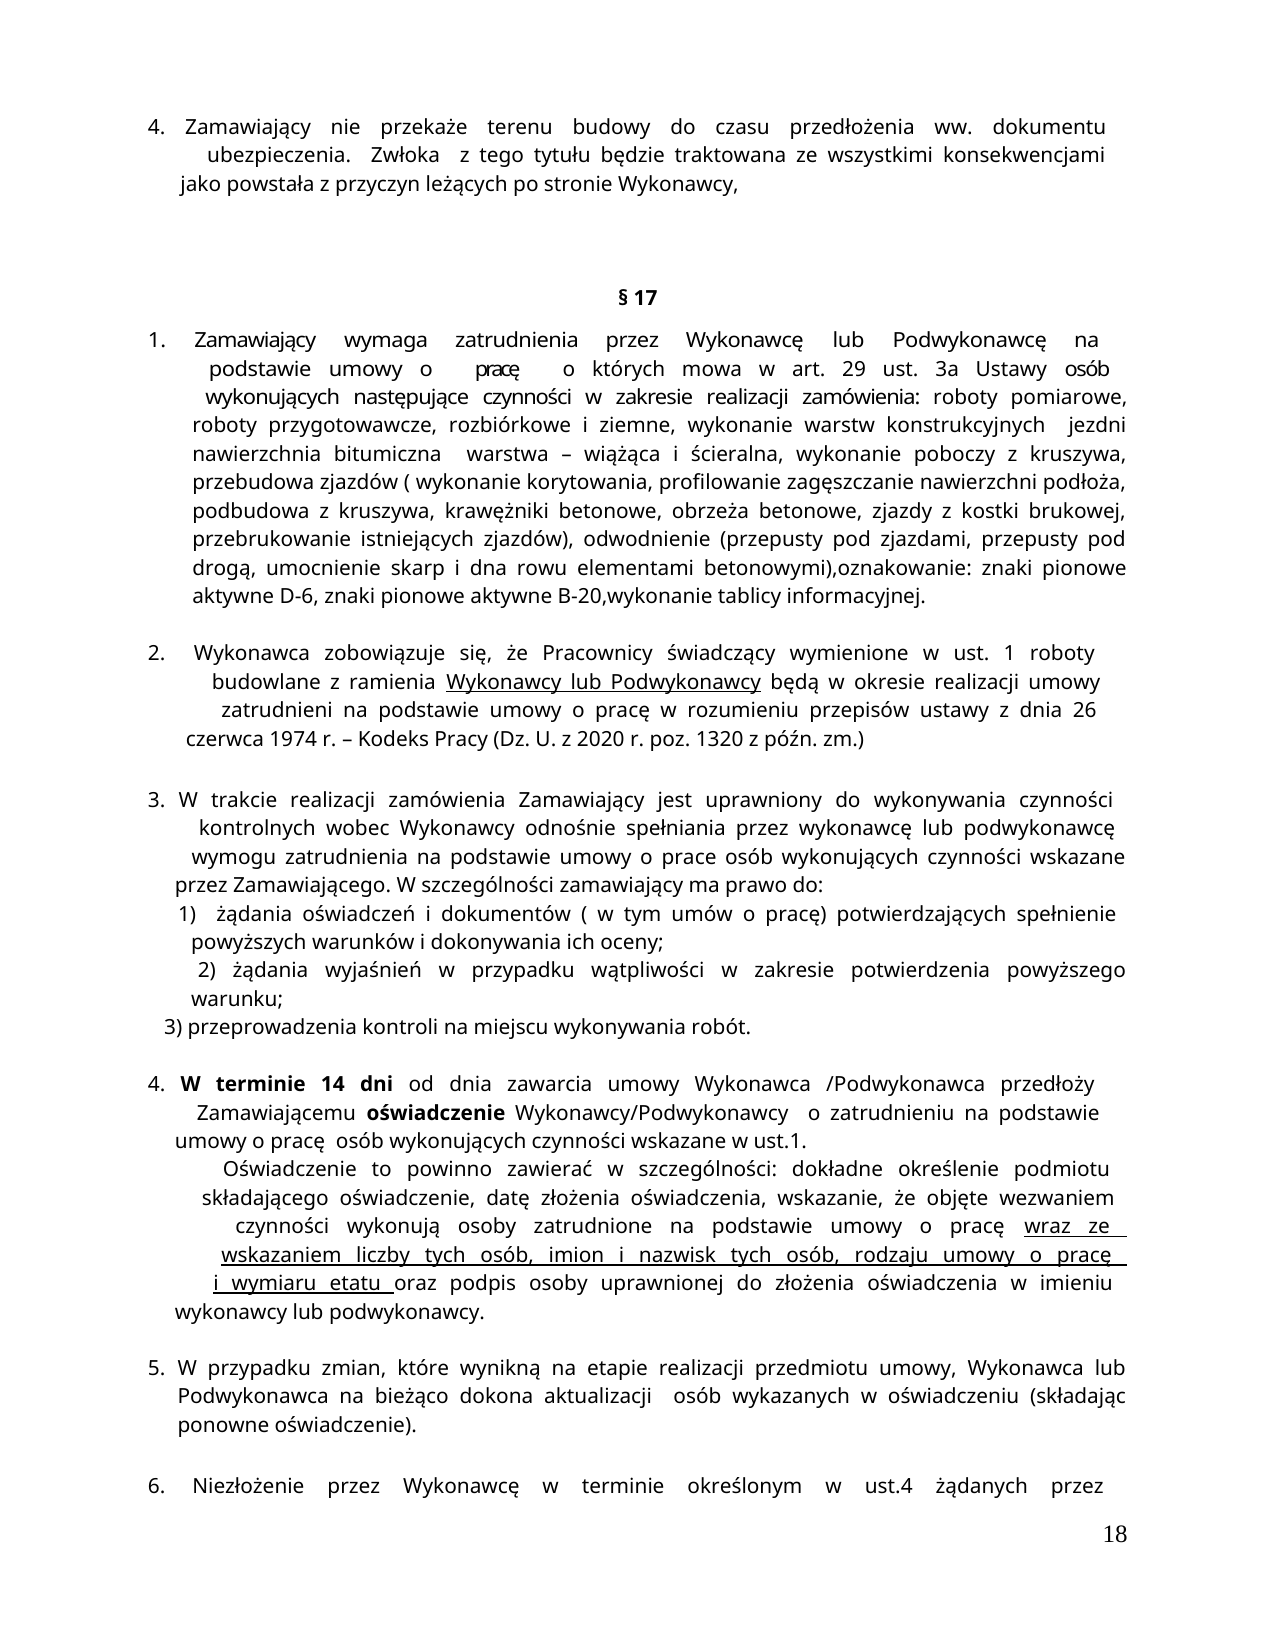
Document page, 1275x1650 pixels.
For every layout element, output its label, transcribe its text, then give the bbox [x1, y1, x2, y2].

list 2) żądania wyjaśnień w przypadku wątpliwości w zakresie potwierdzenia powyższego warunku; [148, 956, 1127, 1012]
list 3. W trakcie realizacji zamówienia Zamawiający jest uprawniony do wykonywania czynności kontrolnych wobec Wykonawcy odnośnie spełniania przez wykonawcę lub podwykonawcę wymogu zatrudnienia na podstawie umowy o prace osób wykonujących czynności wskazane przez Zamawiającego. W szczególności zamawiający ma prawo do: [148, 785, 1127, 899]
list Oświadczenie to powinno zawierać w szczególności: dokładne określenie podmiotu składającego oświadczenie, datę złożenia oświadczenia, wskazanie, że objęte wezwaniem czynności wykonują osoby zatrudnione na podstawie umowy o pracę wraz ze wskazaniem liczby tych osób, imion i nazwisk tych osób, rodzaju umowy o pracę i wymiaru etatu oraz podpis osoby uprawnionej do złożenia oświadczenia w imieniu wykonawcy lub podwykonawcy. [148, 1154, 1127, 1325]
text 5. W przypadku zmian, które wynikną na etapie realizacji przedmiotu umowy, Wykonawca lub Podwykonawca na bieżąco dokona aktualizacji osób wykazanych w oświadczeniu (składając ponowne oświadczenie). [148, 1353, 1127, 1438]
list 2. Wykonawca zobowiązuje się, że Pracownicy świadczący wymienione w ust. 1 roboty budowlane z ramienia Wykonawcy lub Podwykonawcy będą w okresie realizacji umowy zatrudnieni na podstawie umowy o pracę w rozumieniu przepisów ustawy z dnia 26 czerwca 1974 r. – Kodeks Pracy (Dz. U. z 2020 r. poz. 1320 z późn. zm.) [148, 638, 1110, 752]
text 4. Zamawiający nie przekaże terenu budowy do czasu przedłożenia ww. dokumentu ubezpieczenia. Zwłoka z tego tytułu będzie traktowana ze wszystkimi konsekwencjami jako powstała z przyczyn leżących po stronie Wykonawcy, [148, 112, 1127, 197]
list 4. W terminie 14 dni od dnia zawarcia umowy Wykonawca /Podwykonawca przedłoży Zamawiającemu oświadczenie Wykonawcy/Podwykonawcy o zatrudnieniu na podstawie umowy o pracę osób wykonujących czynności wskazane w ust.1. [148, 1069, 1110, 1154]
text 1. Zamawiający wymaga zatrudnienia przez Wykonawcę lub Podwykonawcę na podstawie umowy o pracę o których mowa w art. 29 ust. 3a Ustawy osób wykonujących następujące czynności w zakresie realizacji zamówienia: roboty pomiarowe, roboty przygotowawcze, rozbiórkowe i ziemne, wykonanie warstw konstrukcyjnych jezdni nawierzchnia bitumiczna warstwa – wiążąca i ścieralna, wykonanie poboczy z kruszywa, przebudowa zjazdów ( wykonanie korytowania, profilowanie zagęszczanie nawierzchni podłoża, podbudowa z kruszywa, krawężniki betonowe, obrzeża betonowe, zjazdy z kostki brukowej, przebrukowanie istniejących zjazdów), odwodnienie (przepusty pod zjazdami, przepusty pod drogą, umocnienie skarp i dna rowu elementami betonowymi),oznakowanie: znaki pionowe aktywne D-6, znaki pionowe aktywne B-20,wykonanie tablicy informacyjnej. [148, 325, 1127, 610]
list 3) przeprowadzenia kontroli na miejscu wykonywania robót. [148, 1012, 1127, 1041]
title § 17 [148, 283, 1127, 311]
list 1) żądania oświadczeń i dokumentów ( w tym umów o pracę) potwierdzających spełnienie powyższych warunków i dokonywania ich oceny; [148, 899, 1127, 956]
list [148, 1471, 1127, 1500]
